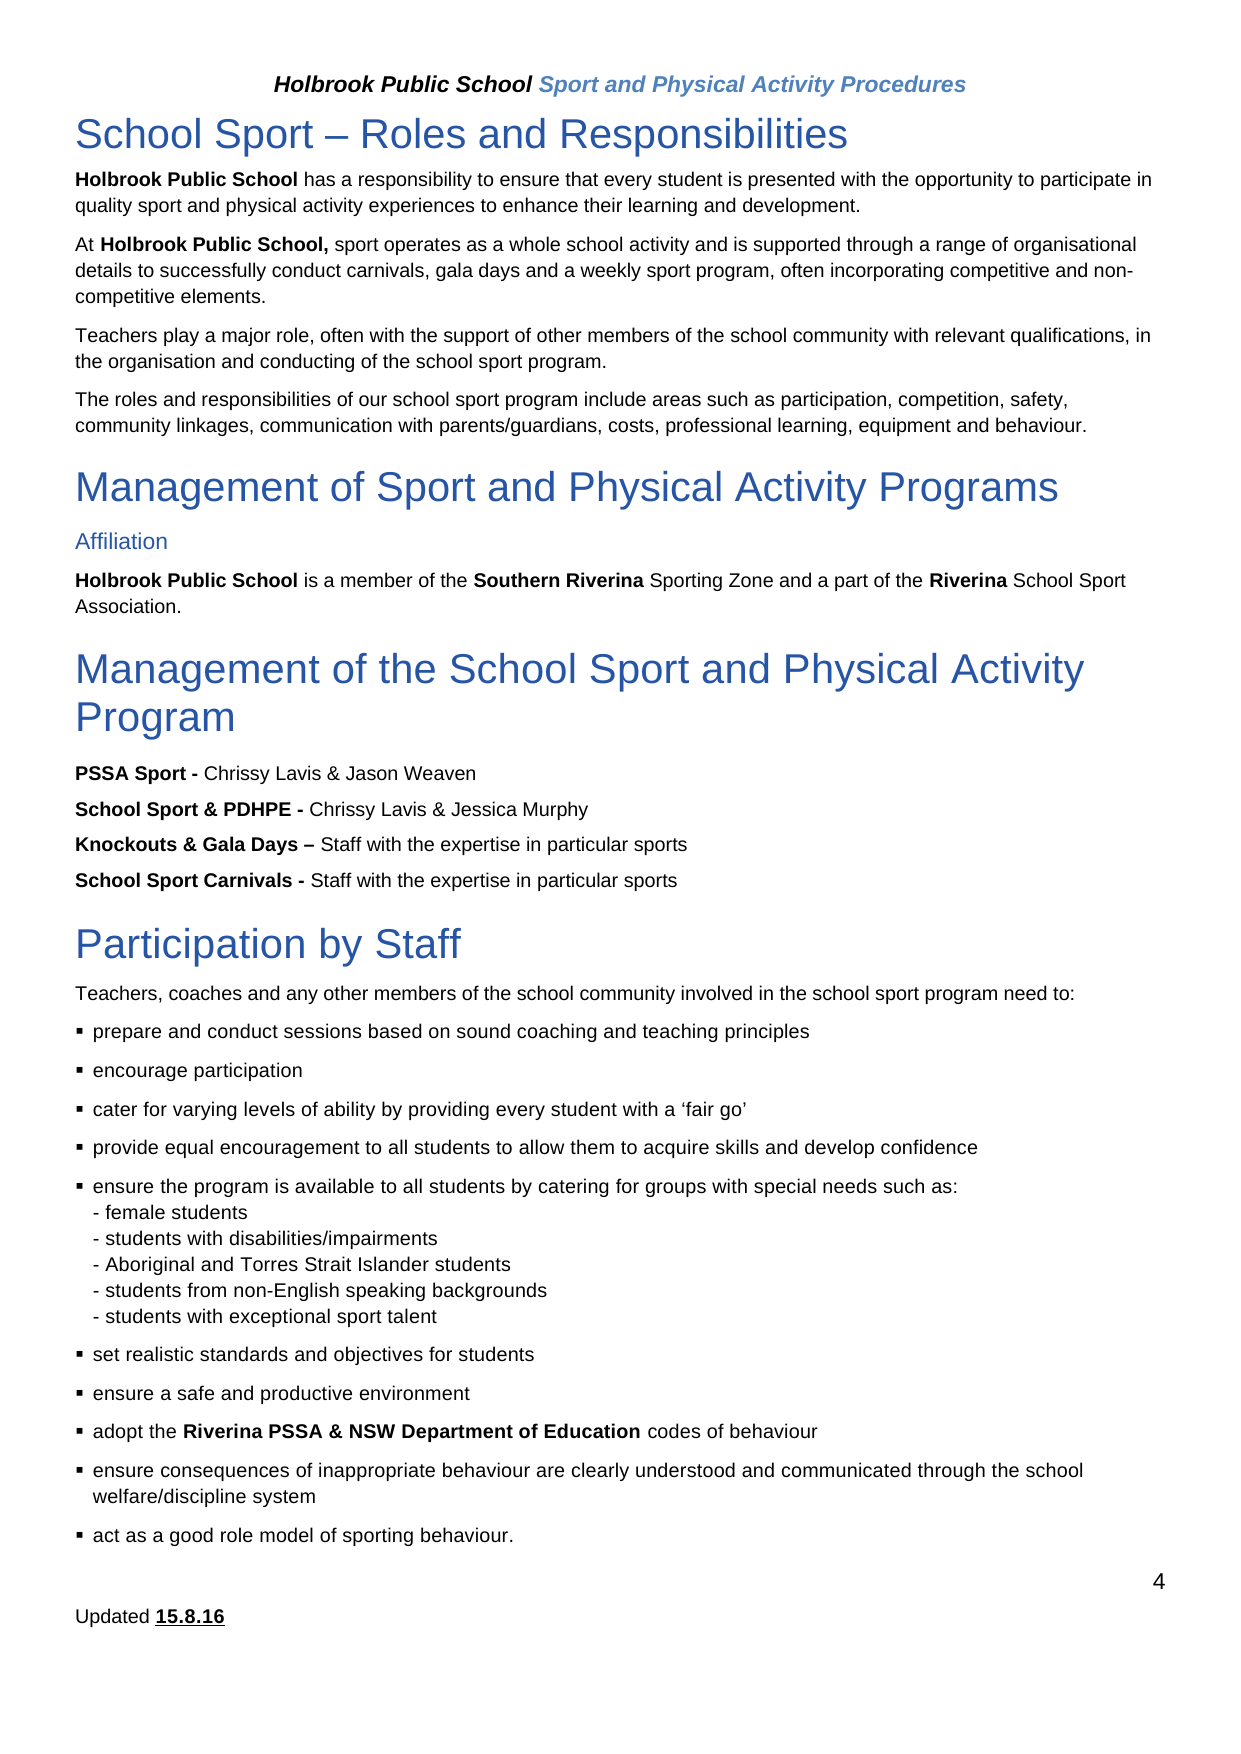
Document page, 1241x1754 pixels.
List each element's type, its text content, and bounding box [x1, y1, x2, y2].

text Teachers, coaches and any other members of the school community involved in the school sport program need to: [75, 979, 1165, 1006]
text The roles and responsibilities of our school sport program include areas such as participation, competition, safety, community linkages, communication with parents/guardians, costs, professional learning, equipment and behaviour. [75, 386, 1165, 438]
text School Sport – Roles and Responsibilities [75, 110, 1165, 158]
text School Sport & PDHPE - Chrissy Lavis & Jessica Murphy [75, 788, 1165, 823]
subtitle Management of the School Sport and Physical Activity Program [75, 644, 1165, 740]
text cater for varying levels of ability by providing every student with a ‘fair go’ [75, 1095, 1165, 1121]
text ensure the program is available to all students by catering for groups with special needs such as: - female students - students with disabilities/impairments - Aboriginal and Torres Strait Islander students - students from non-English speaking backgrounds - students with exceptional sport talent [75, 1172, 1165, 1328]
text encourage participation [75, 1057, 1165, 1083]
text adopt the Riverina PSSA & NSW Department of Education codes of behaviour [75, 1418, 1165, 1444]
text set realistic standards and objectives for students [75, 1341, 1165, 1367]
text provide equal encouragement to all students to allow them to acquire skills and develop confidence [75, 1134, 1165, 1160]
text Management of Sport and Physical Activity Programs Affiliation [75, 463, 1165, 559]
text prepare and conduct sessions based on sound coaching and teaching principles [75, 1018, 1165, 1044]
text act as a good role model of sporting behaviour. [75, 1521, 1165, 1547]
text Teachers play a major role, often with the support of other members of the school community with relevant qualifications, in the organisation and conducting of the school sport program. [75, 321, 1165, 373]
text ensure a safe and productive environment [75, 1379, 1165, 1406]
text Knockouts & Gala Days – Staff with the expertise in particular sports [75, 823, 1165, 859]
text Holbrook Public School has a responsibility to ensure that every student is presented with the opportunity to participate in quality sport and physical activity experiences to enhance their learning and development. [75, 166, 1165, 218]
text School Sport Carnivals - Staff with the expertise in particular sports [75, 859, 1165, 894]
text PSSA Sport - Chrissy Lavis & Jason Weaven [75, 752, 1165, 788]
subtitle Participation by Staff [75, 919, 1165, 967]
text ensure consequences of inappropriate behaviour are clearly understood and communicated through the school welfare/discipline system [75, 1457, 1165, 1509]
text Holbrook Public School is a member of the Southern Riverina Sporting Zone and a part of the Riverina School Sport Association. [75, 567, 1165, 619]
text At Holbrook Public School, sport operates as a whole school activity and is supported through a range of organisational details to successfully conduct carnivals, gala days and a weekly sport program, often incorporating competitive and non-competitive elements. [75, 231, 1165, 309]
